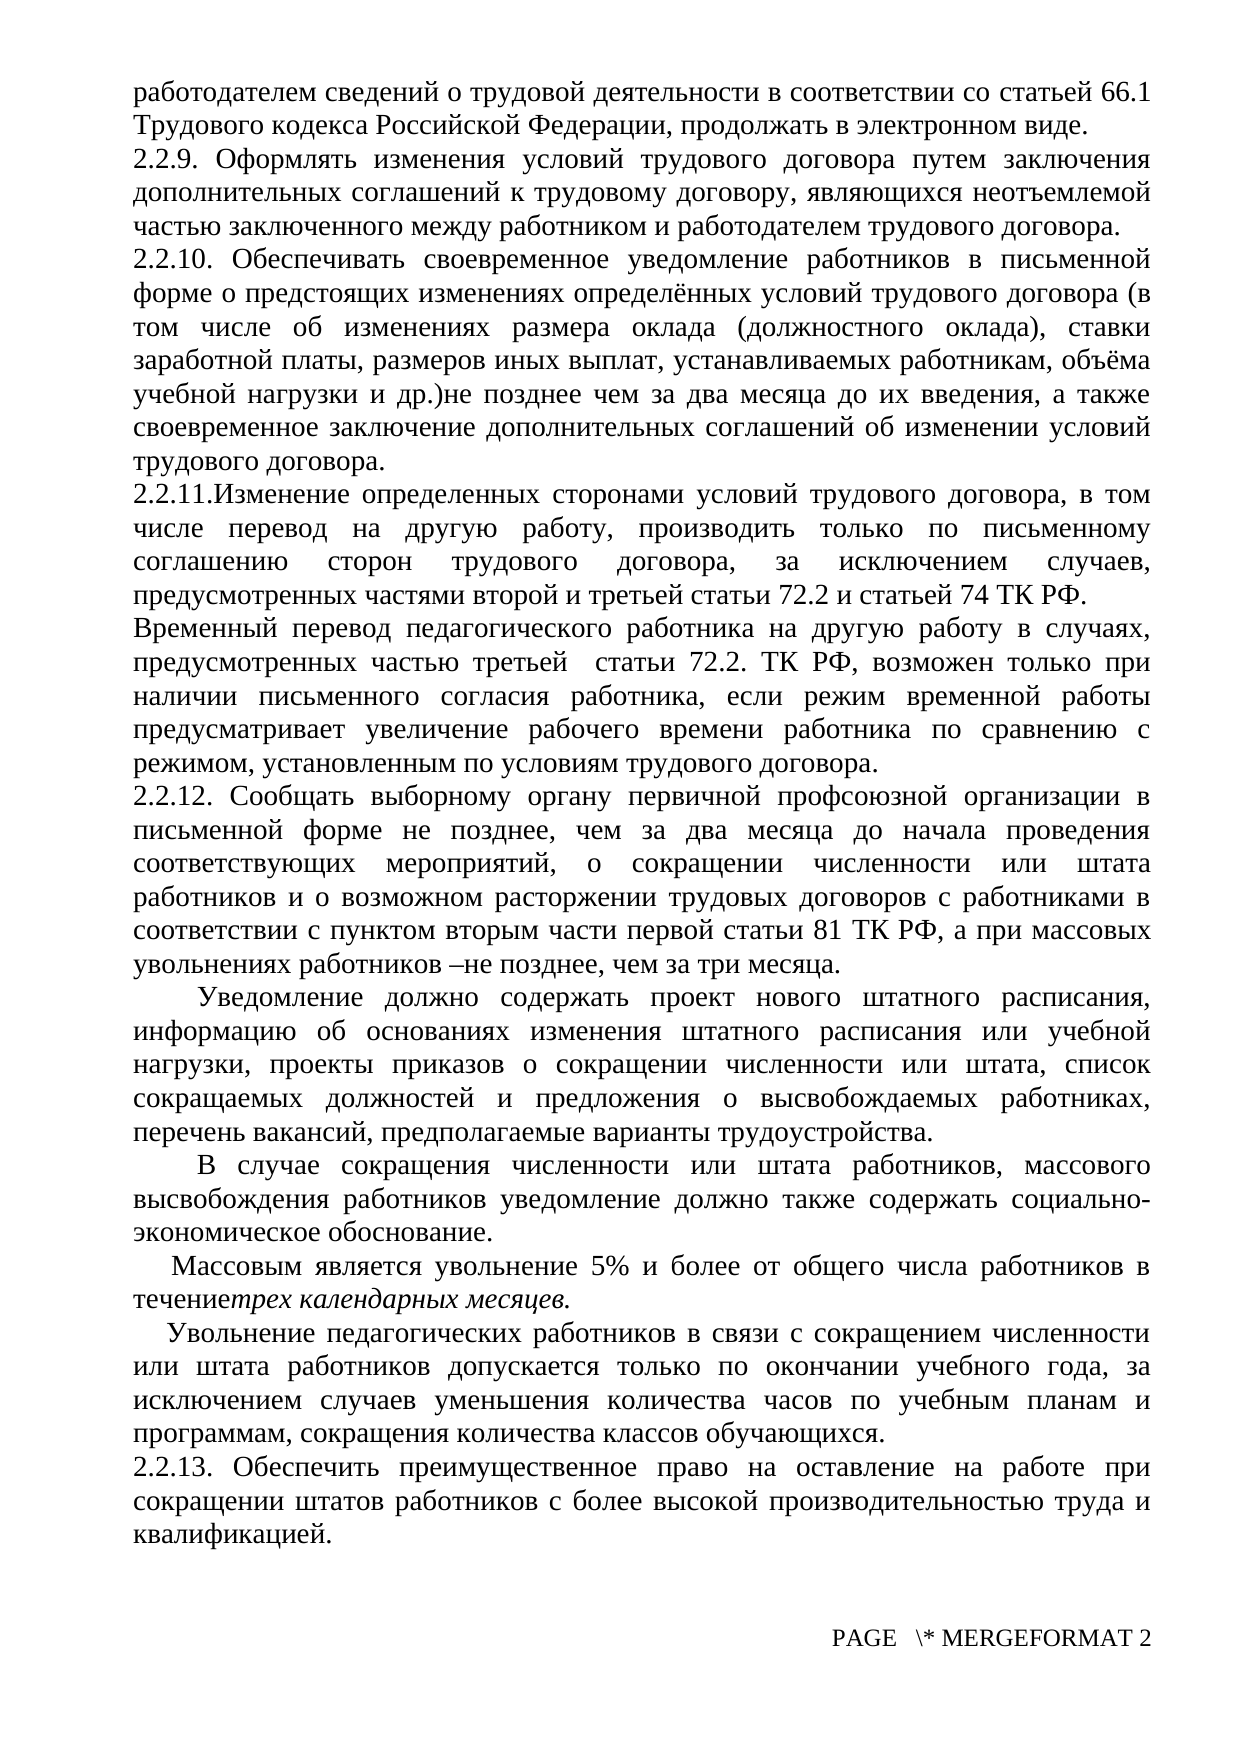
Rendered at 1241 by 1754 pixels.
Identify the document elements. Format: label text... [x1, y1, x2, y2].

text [133, 74, 1152, 141]
text В случае сокращения численности или штата работников, массового высвобождения работников уведомление должно также содержать социально-экономическое обоснование. [133, 1147, 1152, 1248]
text Уведомление должно содержать проект нового штатного расписания, информацию об основаниях изменения штатного расписания или учебной нагрузки, проекты приказов о сокращении численности или штата, список сокращаемых должностей и предложения о высвобождаемых работниках, перечень вакансий, предполагаемые варианты трудоустройства. [133, 979, 1152, 1147]
text 2.2.13. Обеспечить преимущественное право на оставление на работе при сокращении штатов работников с более высокой производительностью труда и квалификацией. [133, 1449, 1152, 1550]
text 2.2.9. Оформлять изменения условий трудового договора путем заключения дополнительных соглашений к трудовому договору, являющихся неотъемлемой частью заключенного между работником и работодателем трудового договора. [133, 141, 1152, 242]
text 2.2.12. Сообщать выборному органу первичной профсоюзной организации в письменной форме не позднее, чем за два месяца до начала проведения соответствующих мероприятий, о сокращении численности или штата работников и о возможном расторжении трудовых договоров с работниками в соответствии с пунктом вторым части первой статьи 81 ТК РФ, а при массовых увольнениях работников –не позднее, чем за три месяца. [133, 778, 1152, 979]
text Увольнение педагогических работников в связи с сокращением численности или штата работников допускается только по окончании учебного года, за исключением случаев уменьшения количества часов по учебным планам и программам, сокращения количества классов обучающихся. [133, 1315, 1152, 1449]
text 2.2.11.Изменение определенных сторонами условий трудового договора, в том числе перевод на другую работу, производить только по письменному соглашению сторон трудового договора, за исключением случаев, предусмотренных частями второй и третьей статьи 72.2 и статьей 74 ТК РФ. [133, 476, 1152, 611]
text Массовым является увольнение 5% и более от общего числа работников в течениетрех календарных месяцев. [133, 1248, 1152, 1315]
text 2.2.10. Обеспечивать своевременное уведомление работников в письменной форме о предстоящих изменениях определённых условий трудового договора (в том числе об изменениях размера оклада (должностного оклада), ставки заработной платы, размеров иных выплат, устанавливаемых работникам, объёма учебной нагрузки и др.)не позднее чем за два месяца до их введения, а также своевременное заключение дополнительных соглашений об изменении условий трудового договора. [133, 242, 1152, 476]
text Временный перевод педагогического работника на другую работу в случаях, предусмотренных частью третьей статьи 72.2. ТК РФ, возможен только при наличии письменного согласия работника, если режим временной работы предусматривает увеличение рабочего времени работника по сравнению с режимом, установленным по условиям трудового договора. [133, 611, 1152, 778]
